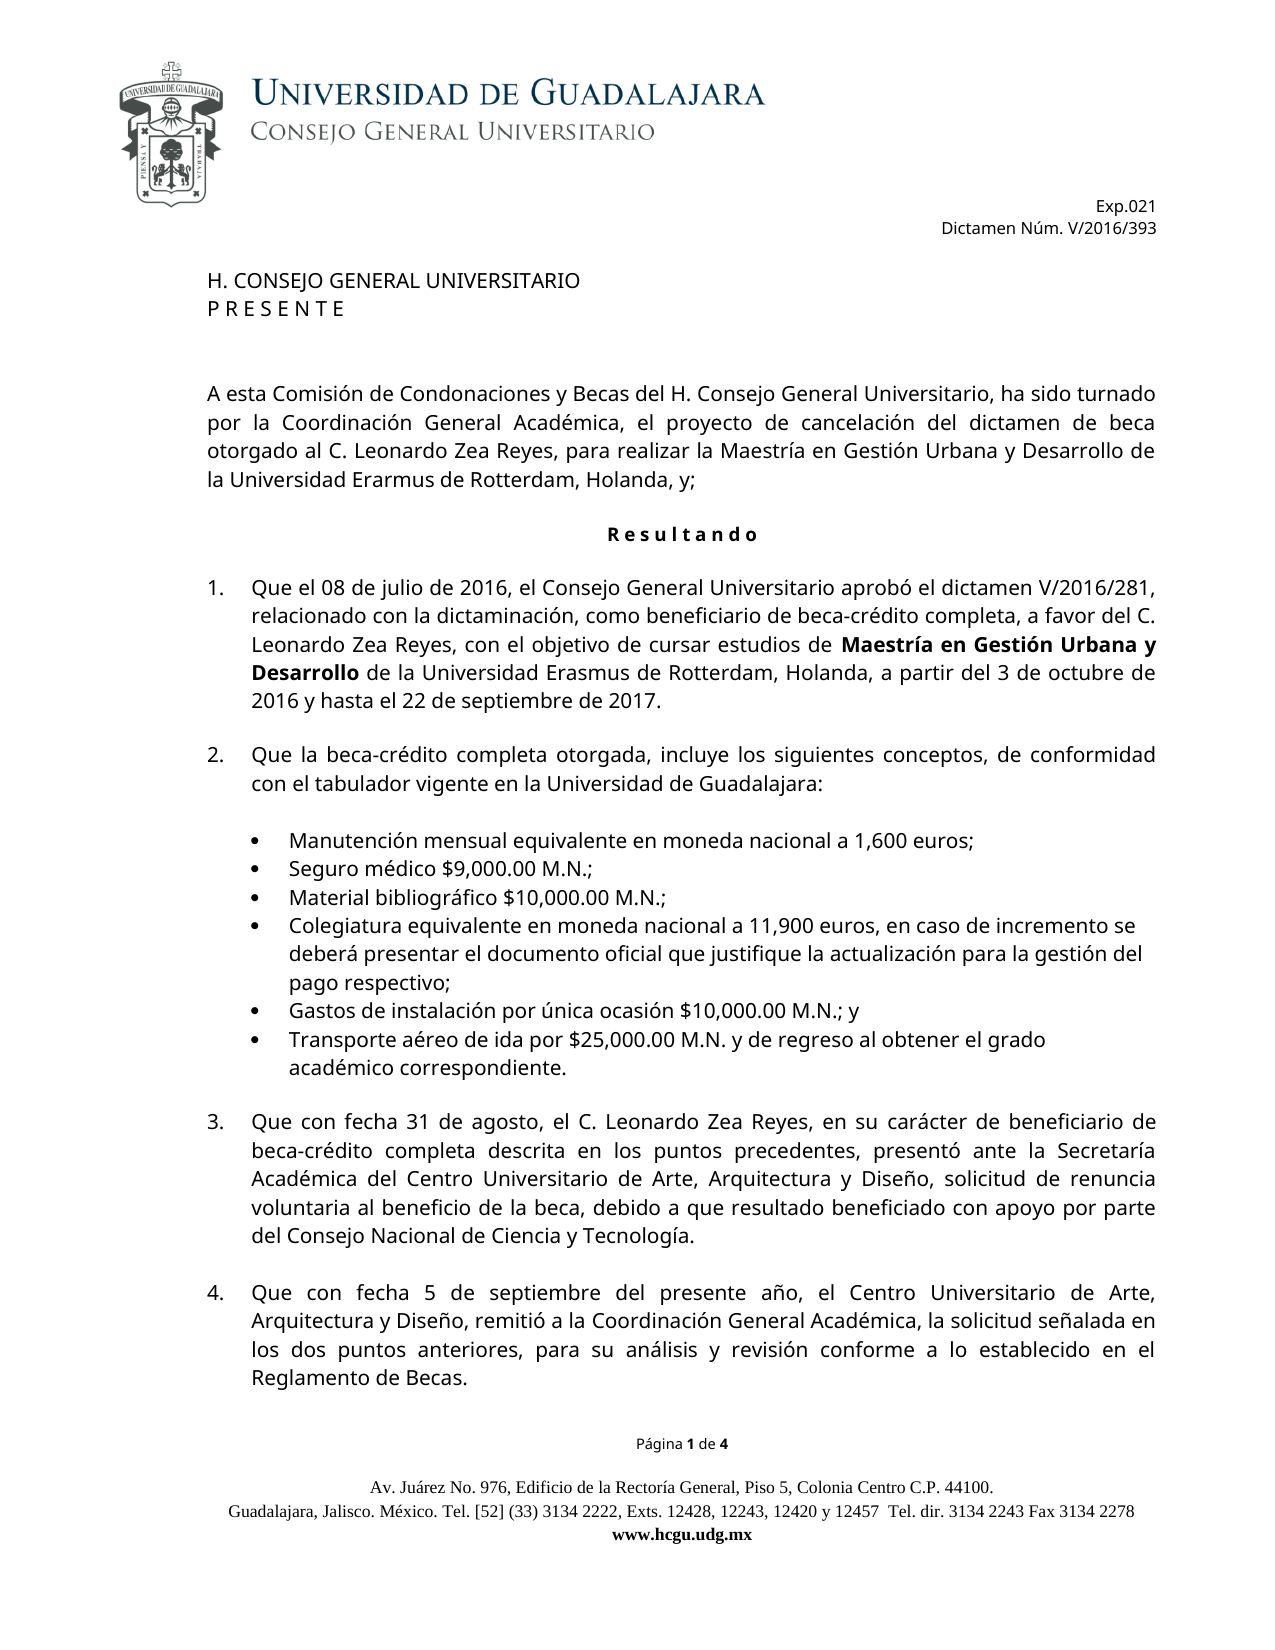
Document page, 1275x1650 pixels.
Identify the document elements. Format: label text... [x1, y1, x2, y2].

text P R E S E N T E [207, 294, 1157, 323]
list Material bibliográfico $10,000.00 M.N.; [251, 883, 1157, 911]
list Seguro médico $9,000.00 M.N.; [251, 854, 1157, 883]
list Que con fecha 31 de agosto, el C. Leonardo Zea Reyes, en su carácter de beneficiario de beca-crédito completa descrita en los puntos precedentes, presentó ante la Secretaría Académica del Centro Universitario de Arte, Arquitectura y Diseño, solicitud de renuncia voluntaria al beneficio de la beca, debido a que resultado beneficiado con apoyo por parte del Consejo Nacional de Ciencia y Tecnología. [207, 1107, 1157, 1249]
list Colegiatura equivalente en moneda nacional a 11,900 euros, en caso de incremento se deberá presentar el documento oficial que justifique la actualización para la gestión del pago respectivo; [251, 911, 1157, 996]
list Que el 08 de julio de 2016, el Consejo General Universitario aprobó el dictamen V/2016/281, relacionado con la dictaminación, como beneficiario de beca-crédito completa, a favor del C. Leonardo Zea Reyes, con el objetivo de cursar estudios de Maestría en Gestión Urbana y Desarrollo de la Universidad Erasmus de Rotterdam, Holanda, a partir del 3 de octubre de 2016 y hasta el 22 de septiembre de 2017. [207, 573, 1157, 715]
list Transporte aéreo de ida por $25,000.00 M.N. y de regreso al obtener el grado académico correspondiente. [251, 1025, 1157, 1082]
text H. CONSEJO GENERAL UNIVERSITARIO [207, 266, 1157, 294]
text R e s u l t a n d o [207, 522, 1157, 547]
text A esta Comisión de Condonaciones y Becas del H. Consejo General Universitario, ha sido turnado por la Coordinación General Académica, el proyecto de cancelación del dictamen de beca otorgado al C. Leonardo Zea Reyes, para realizar la Maestría en Gestión Urbana y Desarrollo de la Universidad Erarmus de Rotterdam, Holanda, y; [207, 379, 1157, 493]
picture [31, 1, 1275, 268]
list Manutención mensual equivalente en moneda nacional a 1,600 euros; [251, 826, 1157, 854]
list Gastos de instalación por única ocasión $10,000.00 M.N.; y [251, 996, 1157, 1025]
list Que la beca-crédito completa otorgada, incluye los siguientes conceptos, de conformidad con el tabulador vigente en la Universidad de Guadalajara: [207, 741, 1157, 797]
list Que con fecha 5 de septiembre del presente año, el Centro Universitario de Arte, Arquitectura y Diseño, remitió a la Coordinación General Académica, la solicitud señalada en los dos puntos anteriores, para su análisis y revisión conforme a lo establecido en el Reglamento de Becas. [207, 1278, 1157, 1392]
